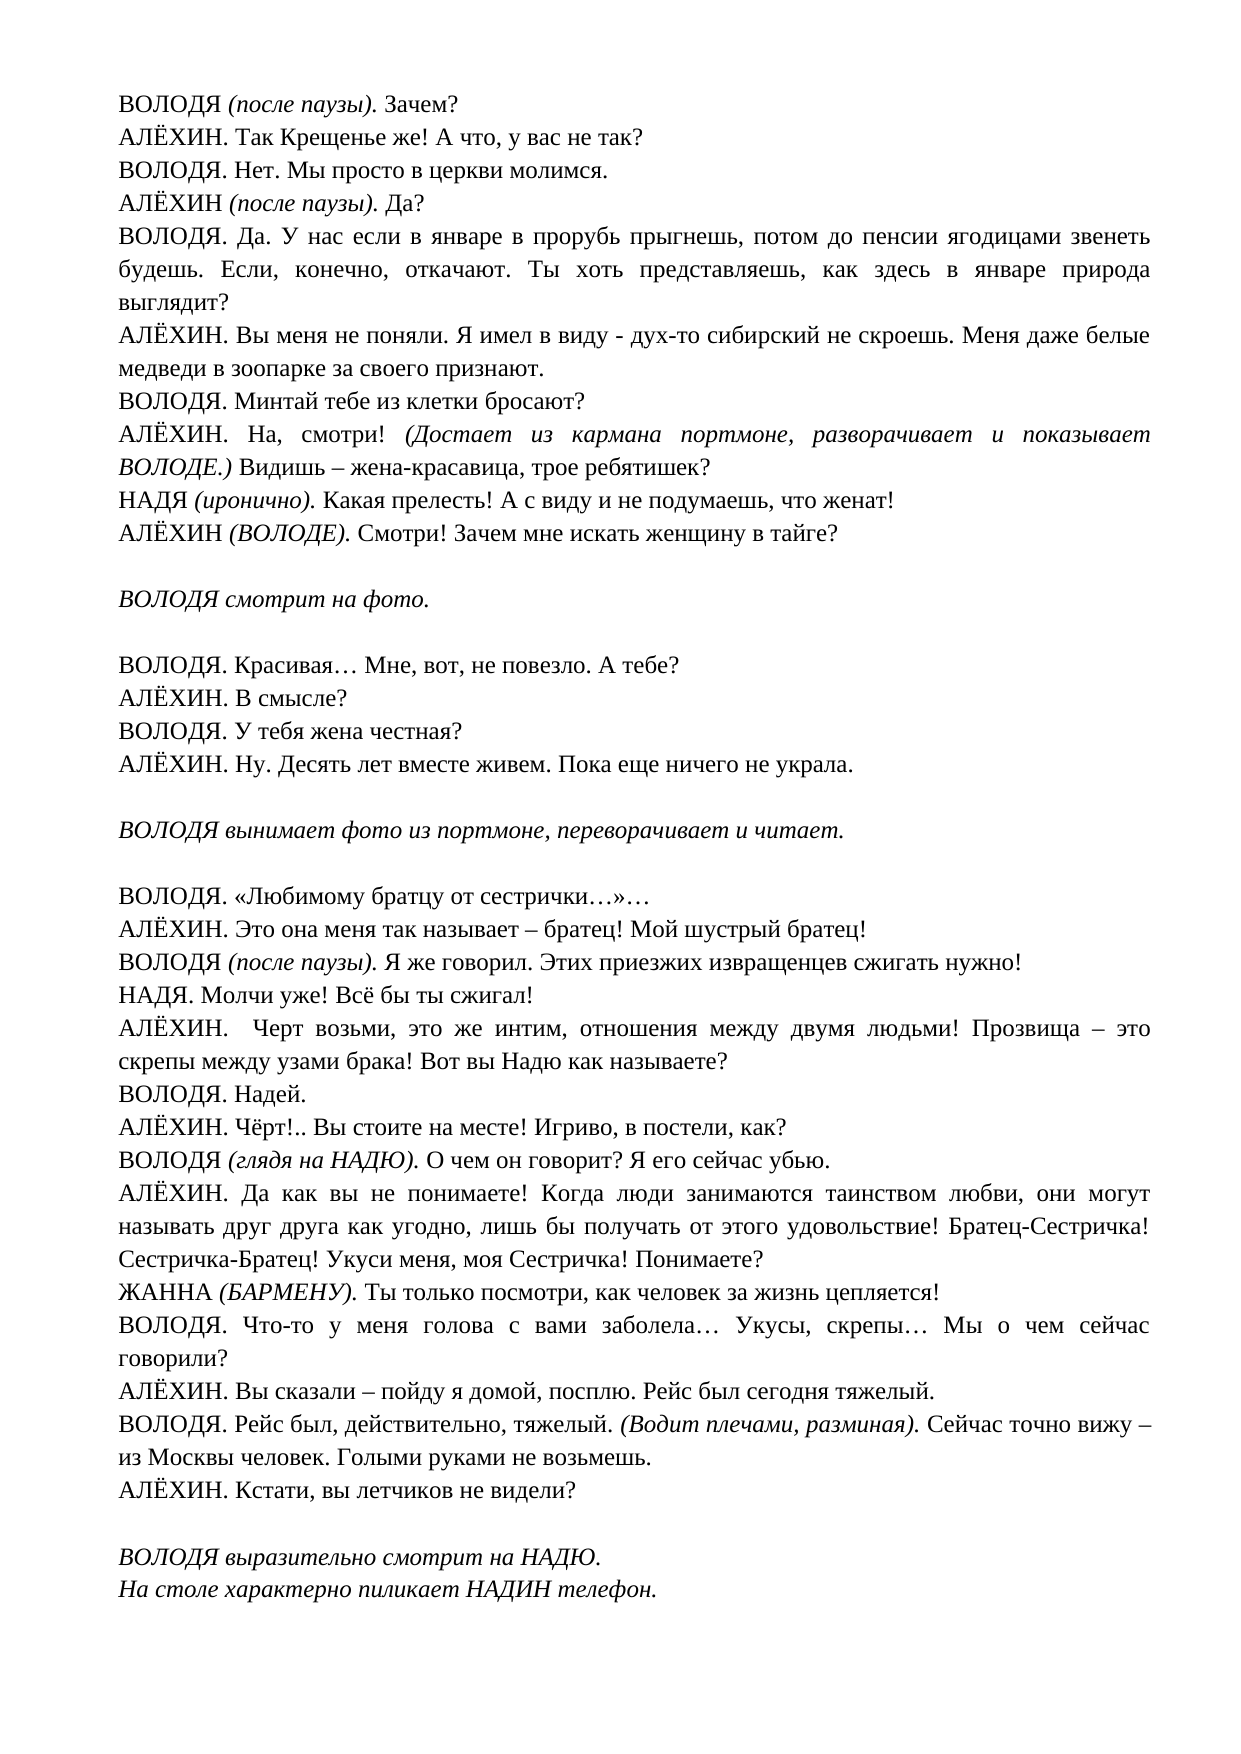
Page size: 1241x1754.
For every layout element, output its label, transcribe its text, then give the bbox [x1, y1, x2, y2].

text АЛЁХИН (ВОЛОДЕ). Смотри! Зачем мне искать женщину в тайге? [118, 518, 1152, 547]
text На столе характерно пиликает НАДИН телефон. [118, 1574, 1152, 1603]
text АЛЁХИН. Вы сказали – пойду я домой, посплю. Рейс был сегодня тяжелый. [118, 1376, 1152, 1405]
text НАДЯ (иронично). Какая прелесть! А с виду и не подумаешь, что женат! [118, 485, 1152, 514]
text АЛЁХИН. Да как вы не понимаете! Когда люди занимаются таинством любви, они могут называть друг друга как угодно, лишь бы получать от этого удовольствие! Братец-Сестричка! Сестричка-Братец! Укуси меня, моя Сестричка! Понимаете? [118, 1178, 1152, 1273]
text ВОЛОДЯ вынимает фото из портмоне, переворачивает и читает. [118, 815, 1152, 844]
text ВОЛОДЯ (глядя на НАДЮ). О чем он говорит? Я его сейчас убью. [118, 1145, 1152, 1174]
text ВОЛОДЯ. «Любимому братцу от сестрички…»… [118, 881, 1152, 910]
text НАДЯ. Молчи уже! Всё бы ты сжигал! [118, 980, 1152, 1009]
text АЛЁХИН. Кстати, вы летчиков не видели? [118, 1476, 1152, 1504]
text ВОЛОДЯ выразительно смотрит на НАДЮ. [118, 1542, 1152, 1570]
text ВОЛОДЯ. Красивая… Мне, вот, не повезло. А тебе? [118, 650, 1152, 679]
text АЛЁХИН. Вы меня не поняли. Я имел в виду - дух-то сибирский не скроешь. Меня даже белые медведи в зоопарке за своего признают. [118, 320, 1152, 382]
text ВОЛОДЯ (после паузы). Я же говорил. Этих приезжих извращенцев сжигать нужно! [118, 947, 1152, 976]
text ВОЛОДЯ. У тебя жена честная? [118, 716, 1152, 745]
text АЛЁХИН. Чёрт!.. Вы стоите на месте! Игриво, в постели, как? [118, 1112, 1152, 1141]
text ВОЛОДЯ. Надей. [118, 1079, 1152, 1108]
text ВОЛОДЯ. Нет. Мы просто в церкви молимся. [118, 155, 1152, 183]
text ВОЛОДЯ. Минтай тебе из клетки бросают? [118, 386, 1152, 414]
text АЛЁХИН. Так Крещенье же! А что, у вас не так? [118, 122, 1152, 150]
text АЛЁХИН. Ну. Десять лет вместе живем. Пока еще ничего не украла. [118, 749, 1152, 778]
text ВОЛОДЯ смотрит на фото. [118, 584, 1152, 613]
text ВОЛОДЯ. Рейс был, действительно, тяжелый. (Водит плечами, разминая). Сейчас точно вижу – из Москвы человек. Голыми руками не возьмешь. [118, 1409, 1152, 1471]
text ВОЛОДЯ. Что-то у меня голова с вами заболела… Укусы, скрепы… Мы о чем сейчас говорили? [118, 1310, 1152, 1372]
text АЛЁХИН. Черт возьми, это же интим, отношения между двумя людьми! Прозвища – это скрепы между узами брака! Вот вы Надю как называете? [118, 1013, 1152, 1075]
text АЛЁХИН. Это она меня так называет – братец! Мой шустрый братец! [118, 914, 1152, 943]
text АЛЁХИН. На, смотри! (Достает из кармана портмоне, разворачивает и показывает ВОЛОДЕ.) Видишь – жена-красавица, трое ребятишек? [118, 419, 1152, 481]
text АЛЁХИН (после паузы). Да? [118, 188, 1152, 216]
text ЖАННА (БАРМЕНУ). Ты только посмотри, как человек за жизнь цепляется! [118, 1277, 1152, 1306]
text ВОЛОДЯ. Да. У нас если в январе в прорубь прыгнешь, потом до пенсии ягодицами звенеть будешь. Если, конечно, откачают. Ты хоть представляешь, как здесь в январе природа выглядит? [118, 221, 1152, 316]
text АЛЁХИН. В смысле? [118, 683, 1152, 712]
text ВОЛОДЯ (после паузы). Зачем? [118, 89, 1152, 117]
